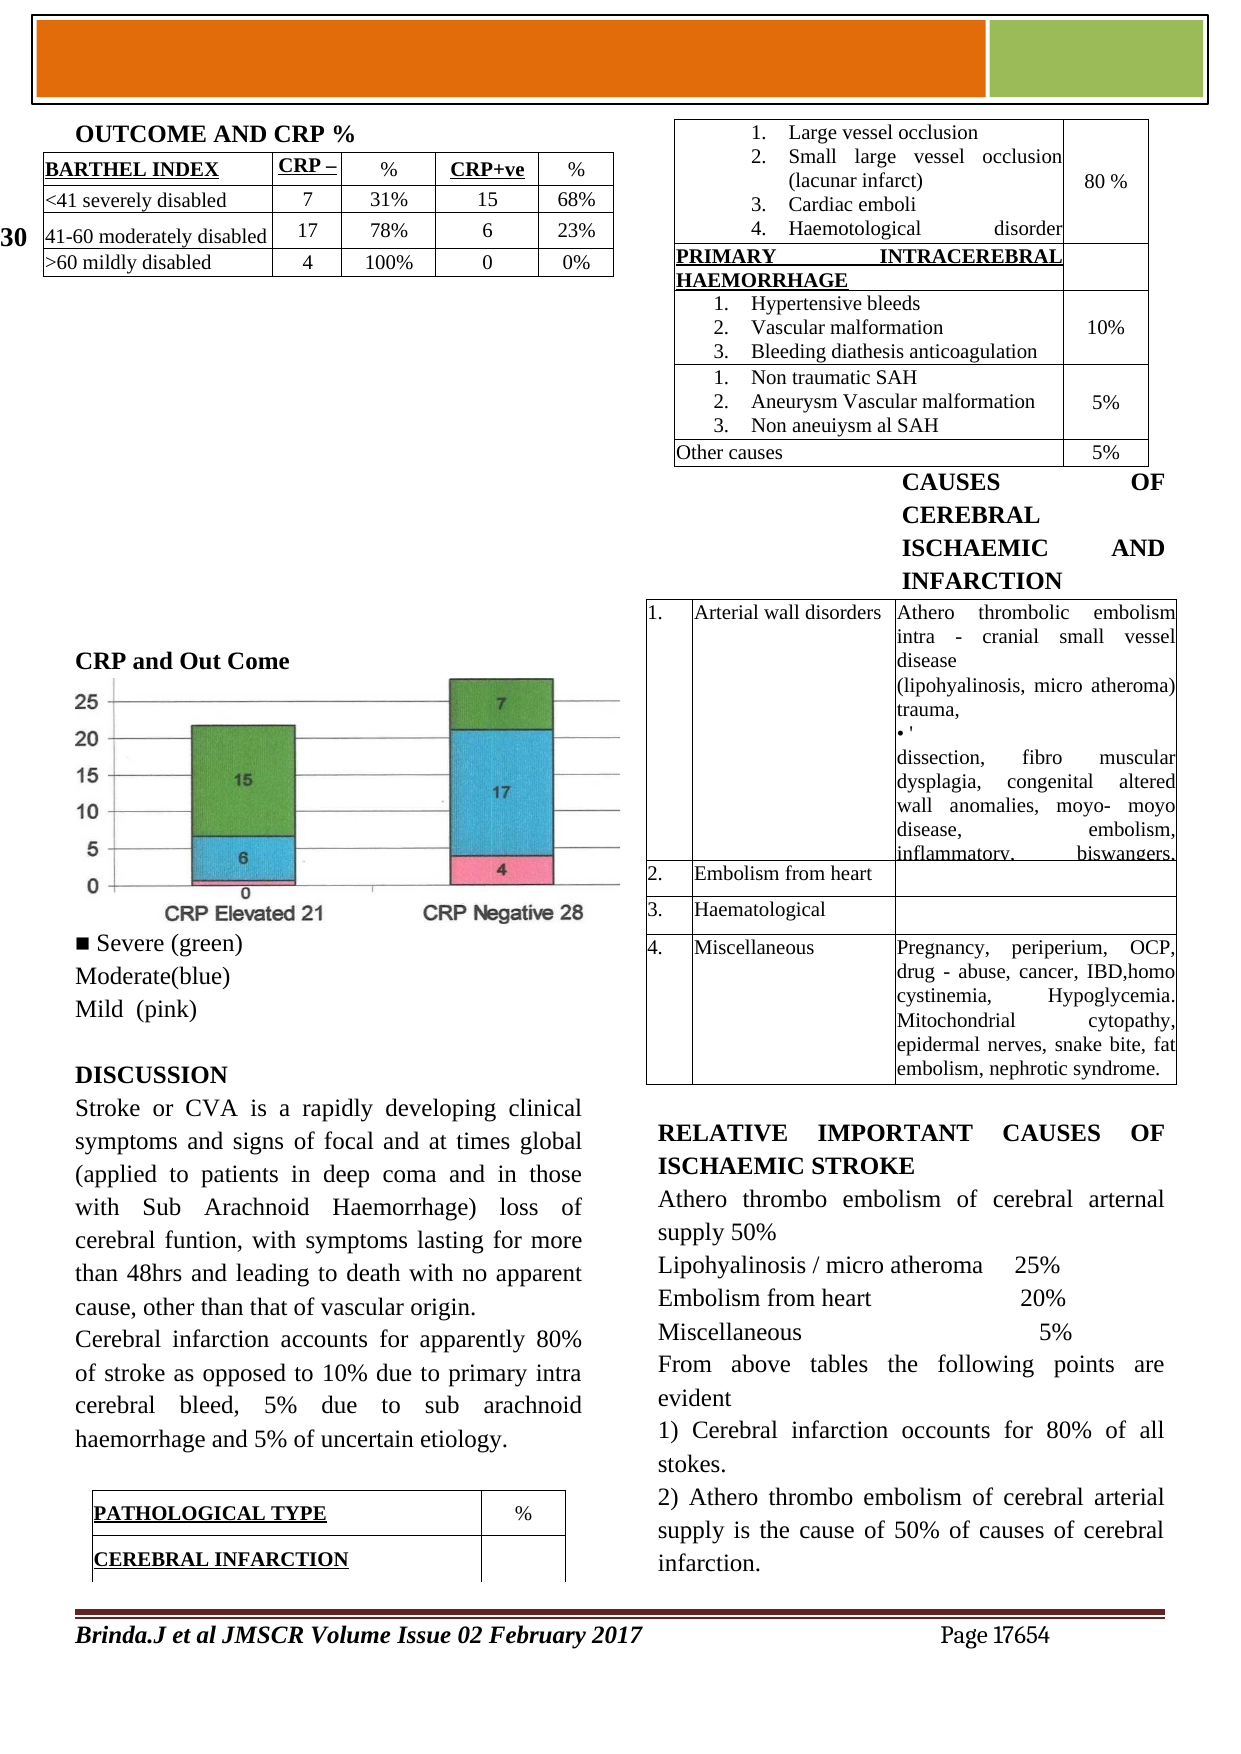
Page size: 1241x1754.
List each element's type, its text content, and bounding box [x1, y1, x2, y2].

text Athero thrombo embolism of cerebral arternal supply 50% [658, 1184, 1165, 1246]
table_cell 4. [647, 935, 692, 1084]
table_cell 2. [647, 861, 692, 896]
table_cell 31% [342, 186, 435, 212]
table_cell Hypertensive bleeds Vascular malformation Bleeding diathesis anticoagulation [675, 291, 1063, 364]
text OUTCOME AND CRP % [75, 119, 583, 147]
table_cell Non traumatic SAH Aneurysm Vascular malformation Non aneuiysm al SAH [675, 365, 1063, 439]
text Lipohyalinosis / micro atheroma 25% [658, 1251, 1165, 1279]
table_header Arterial wall disorders [693, 600, 895, 860]
text Stroke or CVA is a rapidly developing clinical symptoms and signs of focal and at times global (applied to patients in deep coma and in those with Sub Arachnoid Haemorrhage) loss of cerebral funtion, with symptoms lasting for more than 48hrs and leading to death with no apparent cause, other than that of vascular origin. [75, 1093, 583, 1320]
text 1) Cerebral infarction occounts for 80% of all stokes. [658, 1416, 1165, 1477]
table_cell <41 severely disabled [44, 186, 272, 212]
table_cell 5% [1064, 440, 1148, 466]
table_cell 100% [342, 249, 435, 276]
table_header BARTHEL INDEX [44, 153, 272, 185]
table_cell 23% [539, 213, 613, 248]
picture [75, 678, 621, 924]
table_header Athero thrombolic embolism intra - cranial small vessel disease (lipohyalinosis, micro atheroma) trauma, • ' dissection, fibro muscular dysplagia, congenital altered wall anomalies, moyo- moyo disease, embolism, inflammatory, biswangers, irradiations, infections. [896, 600, 1176, 860]
table_cell 10% [1064, 291, 1148, 364]
text Miscellaneous 5% [658, 1317, 1165, 1345]
text Embolism from heart 20% [658, 1283, 1165, 1312]
table_cell 5% [1064, 365, 1148, 439]
table_cell Large vessel occlusion Small large vessel occlusion (lacunar infarct) Cardiac emboli Haemotological disorder vasculities Vasculopathy [675, 120, 1063, 243]
table_cell Other causes [675, 440, 1063, 466]
table_cell 0% [539, 249, 613, 276]
table_header 1. [647, 600, 692, 860]
table_cell >60 mildly disabled [44, 249, 272, 276]
table_cell 78% [342, 213, 435, 248]
text CAUSES OF CEREBRAL ISCHAEMIC AND INFARCTION [658, 467, 1165, 595]
text DISCUSSION [75, 1060, 583, 1089]
table_cell 15 [436, 186, 538, 212]
table_cell [482, 1536, 565, 1582]
table_cell 6 [436, 213, 538, 248]
text Moderate(blue) [75, 961, 583, 990]
table_cell PRIMARY INTRACEREBRAL HAEMORRHAGE [675, 244, 1063, 289]
table_cell 4 [273, 249, 341, 276]
table_cell CEREBRAL INFARCTION [93, 1536, 481, 1582]
table_cell [1064, 244, 1148, 289]
table_cell 80 % [1064, 120, 1148, 243]
table_cell Pregnancy, periperium, OCP, drug - abuse, cancer, IBD,homo cystinemia, Hypoglycemia. Mitochondrial cytopathy, epidermal nerves, snake bite, fat embolism, nephrotic syndrome. [896, 935, 1176, 1084]
text Cerebral infarction accounts for apparently 80% of stroke as opposed to 10% due to primary intra cerebral bleed, 5% due to sub arachnoid haemorrhage and 5% of uncertain etiology. [75, 1324, 583, 1452]
text From above tables the following points are evident [658, 1349, 1165, 1411]
table_header % [539, 153, 613, 185]
table_header % [342, 153, 435, 185]
table_cell 0 [436, 249, 538, 276]
text ■ Severe (green) [75, 928, 583, 957]
table_header PATHOLOGICAL TYPE [93, 1491, 481, 1535]
table_cell Haematological [693, 897, 895, 934]
table_cell [896, 897, 1176, 934]
table_cell 7 [273, 186, 341, 212]
table_header CRP+ve [436, 153, 538, 185]
table_cell Embolism from heart [693, 861, 895, 896]
table_cell 17 [273, 213, 341, 248]
text CRP and Out Come [75, 646, 583, 674]
table_cell 3. [647, 897, 692, 934]
text 2) Athero thrombo embolism of cerebral arterial supply is the cause of 50% of causes of cerebral infarction. [658, 1482, 1165, 1576]
text Mild (pink) [75, 994, 583, 1023]
table_cell 68% [539, 186, 613, 212]
table_header CRP –ve [273, 153, 341, 185]
table_header % [482, 1491, 565, 1535]
table_cell 41-60 moderately disabled [44, 213, 272, 248]
text RELATIVE IMPORTANT CAUSES OF ISCHAEMIC STROKE [658, 1118, 1165, 1180]
table_cell [896, 861, 1176, 896]
table_cell Miscellaneous [693, 935, 895, 1084]
